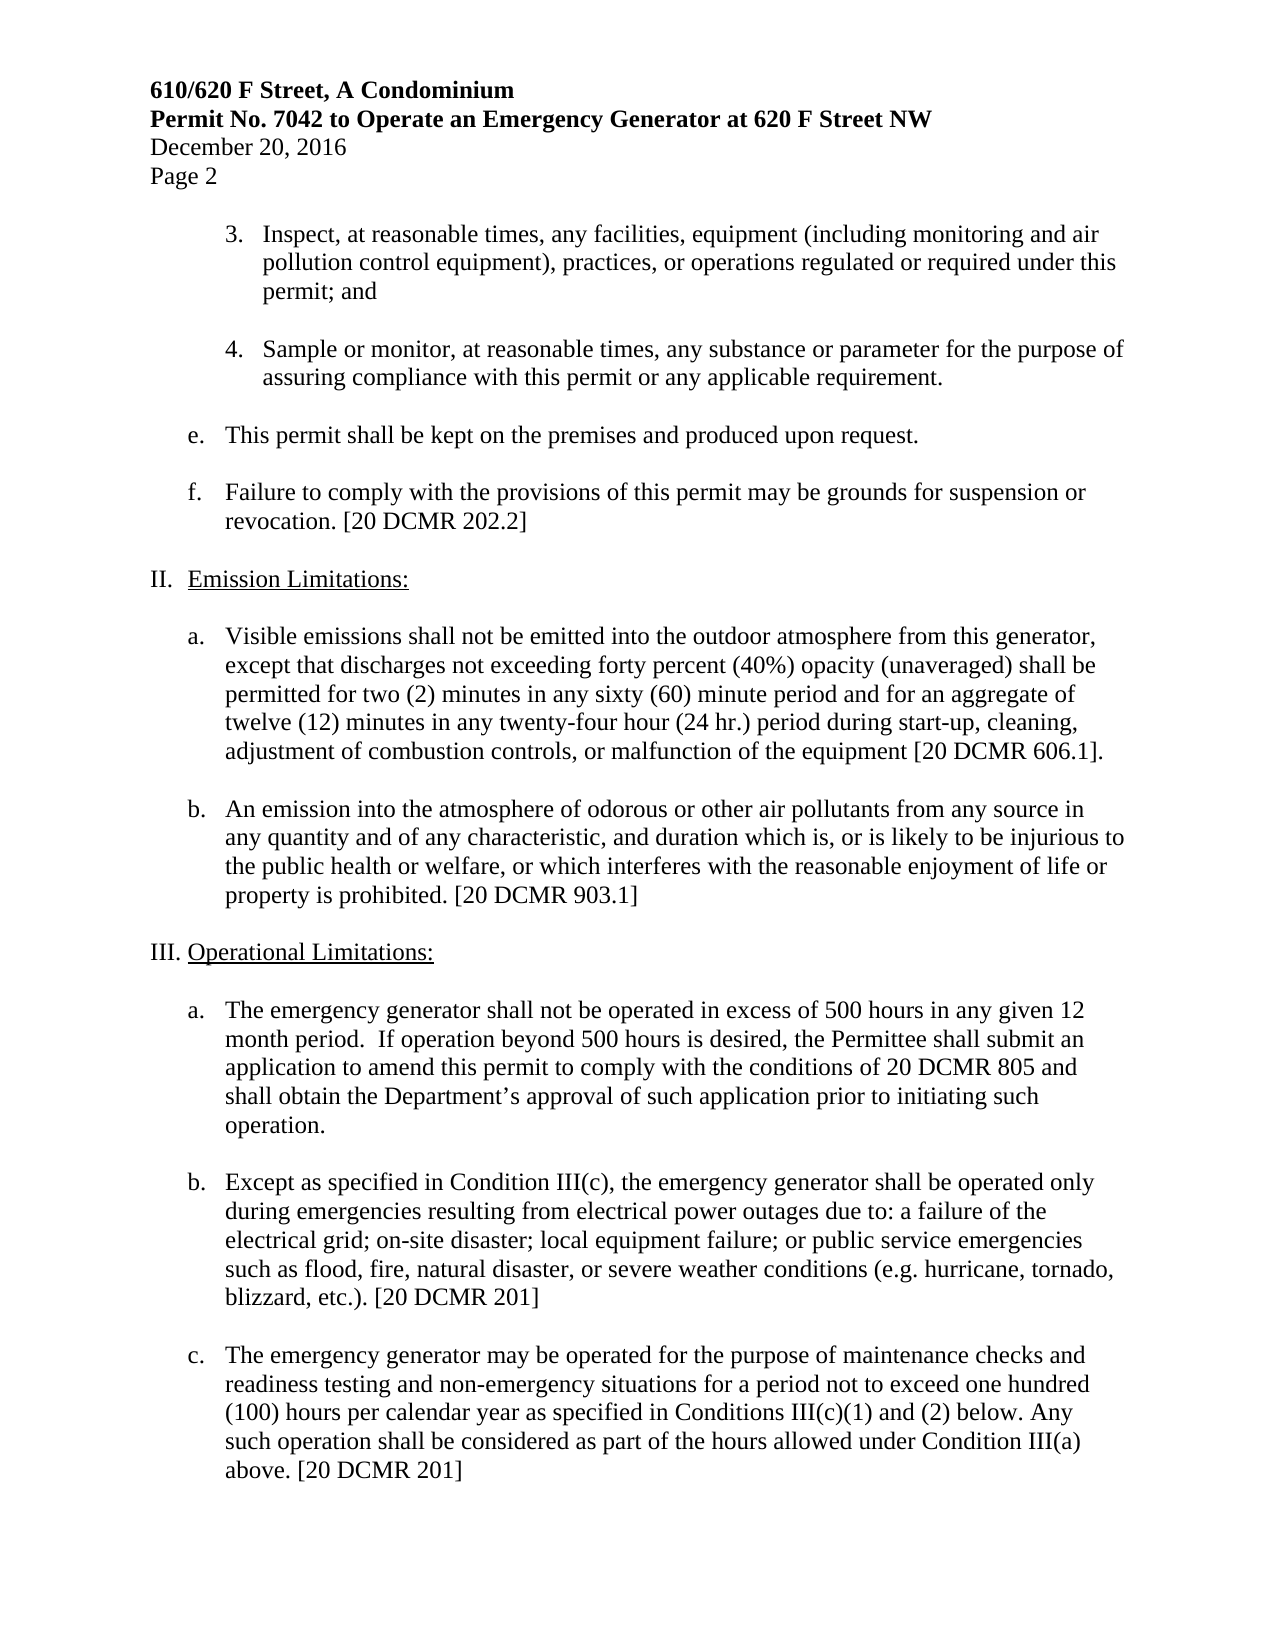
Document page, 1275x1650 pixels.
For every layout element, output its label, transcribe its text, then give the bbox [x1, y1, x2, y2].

text b. An emission into the atmosphere of odorous or other air pollutants from any source in any quantity and of any characteristic, and duration which is, or is likely to be injurious to the public health or welfare, or which interferes with the reasonable enjoyment of life or property is prohibited. [20 DCMR 903.1] [187, 794, 1125, 909]
text a. Visible emissions shall not be emitted into the outdoor atmosphere from this generator, except that discharges not exceeding forty percent (40%) opacity (unaveraged) shall be permitted for two (2) minutes in any sixty (60) minute period and for an aggregate of twelve (12) minutes in any twenty-four hour (24 hr.) period during start-up, cleaning, adjustment of combustion controls, or malfunction of the equipment [20 DCMR 606.1]. [187, 621, 1125, 765]
text II. Emission Limitations: [150, 564, 1125, 592]
list Failure to comply with the provisions of this permit may be grounds for suspension or revocation. [20 DCMR 202.2] [187, 477, 1125, 535]
text b. Except as specified in Condition III(c), the emergency generator shall be operated only during emergencies resulting from electrical power outages due to: a failure of the electrical grid; on-site disaster; local equipment failure; or public service emergencies such as flood, fire, natural disaster, or severe weather conditions (e.g. hurricane, tornado, blizzard, etc.). [20 DCMR 201] [187, 1167, 1125, 1311]
text c. The emergency generator may be operated for the purpose of maintenance checks and readiness testing and non-emergency situations for a period not to exceed one hundred (100) hours per calendar year as specified in Conditions III(c)(1) and (2) below. Any such operation shall be considered as part of the hours allowed under Condition III(a) above. [20 DCMR 201] [187, 1340, 1125, 1484]
text 4. Sample or monitor, at reasonable times, any substance or parameter for the purpose of assuring compliance with this permit or any applicable requirement. [225, 334, 1125, 391]
text a. The emergency generator shall not be operated in excess of 500 hours in any given 12 month period. If operation beyond 500 hours is desired, the Permittee shall submit an application to amend this permit to comply with the conditions of 20 DCMR 805 and shall obtain the Department’s approval of such application prior to initiating such operation. [187, 995, 1125, 1139]
text III. Operational Limitations: [150, 937, 1125, 966]
text e. This permit shall be kept on the premises and produced upon request. [187, 420, 1125, 449]
text 3. Inspect, at reasonable times, any facilities, equipment (including monitoring and air pollution control equipment), practices, or operations regulated or required under this permit; and [225, 219, 1125, 305]
